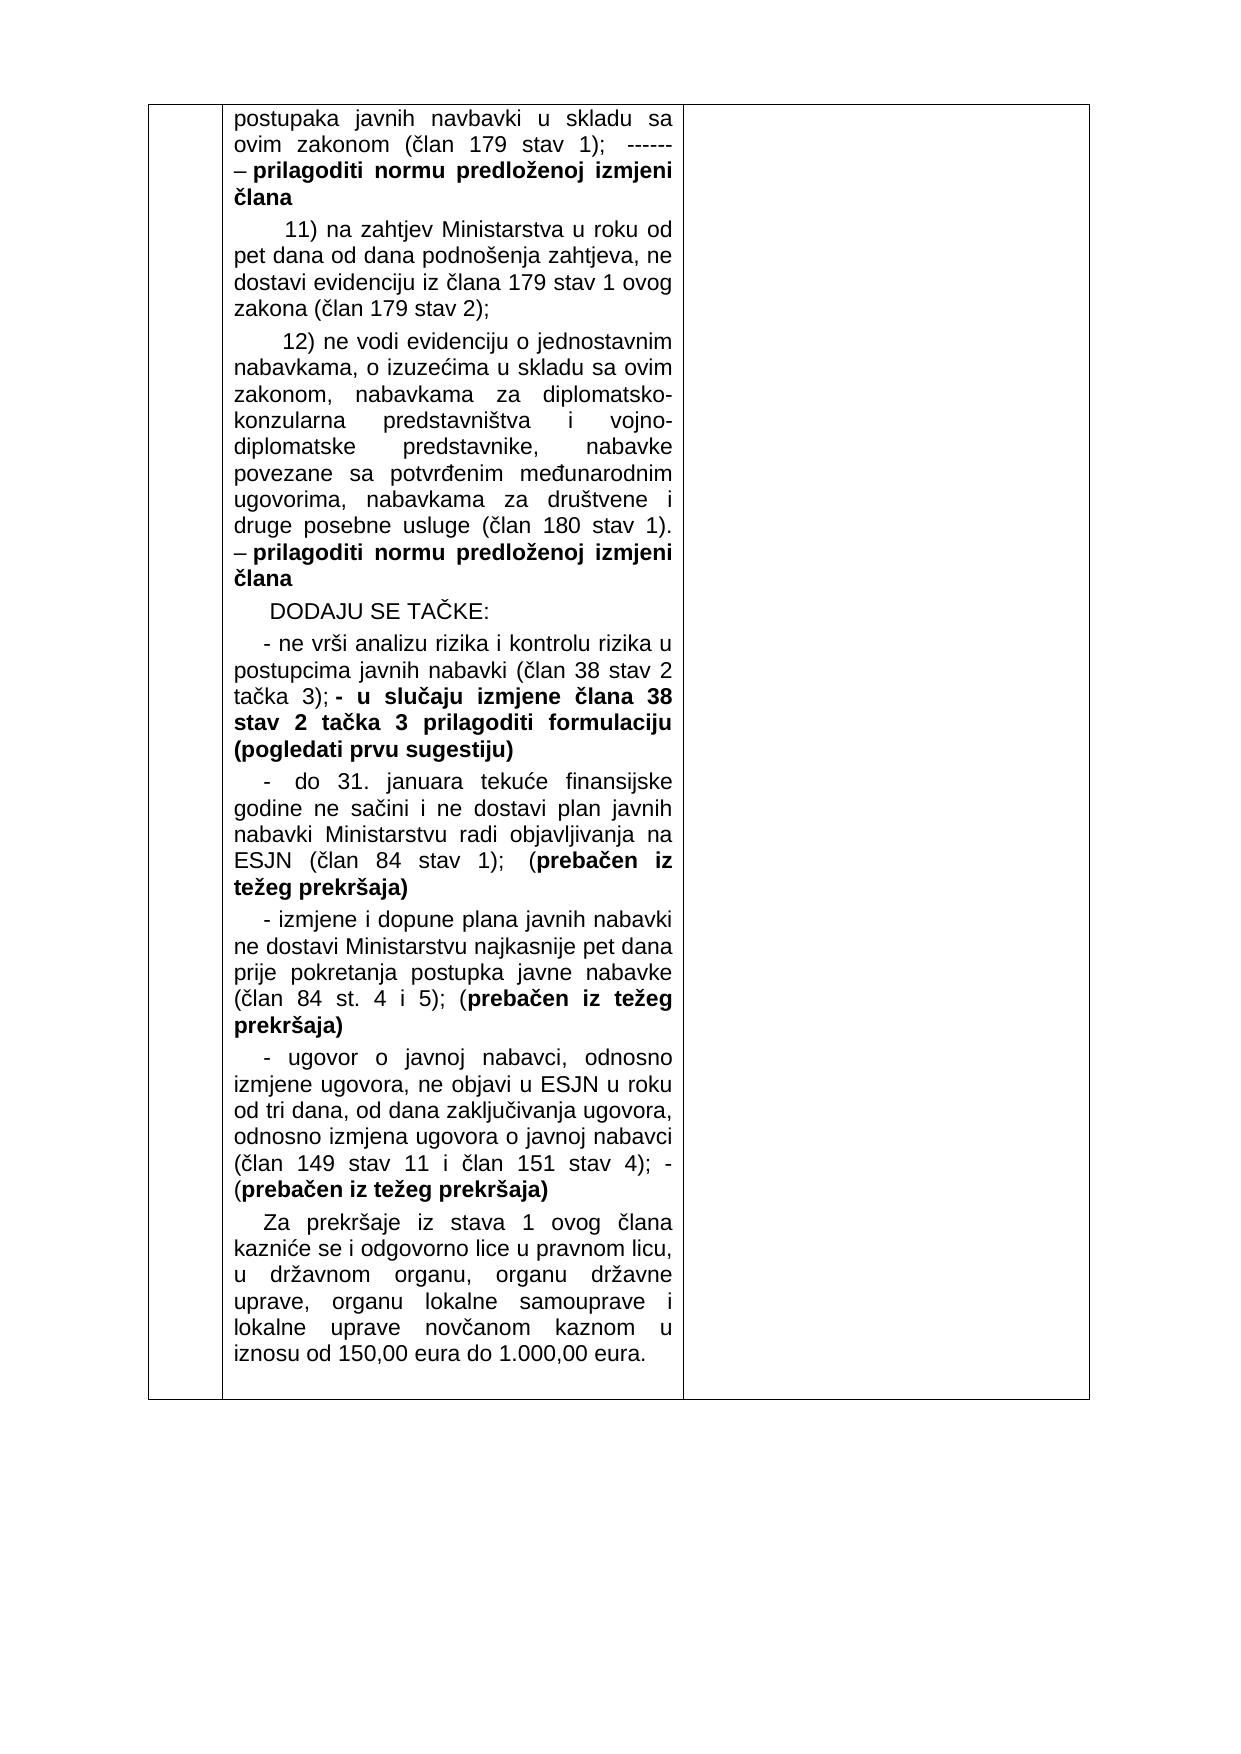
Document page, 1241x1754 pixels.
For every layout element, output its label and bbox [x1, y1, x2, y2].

table_cell [223, 105, 683, 1399]
table_cell [684, 105, 1089, 1399]
